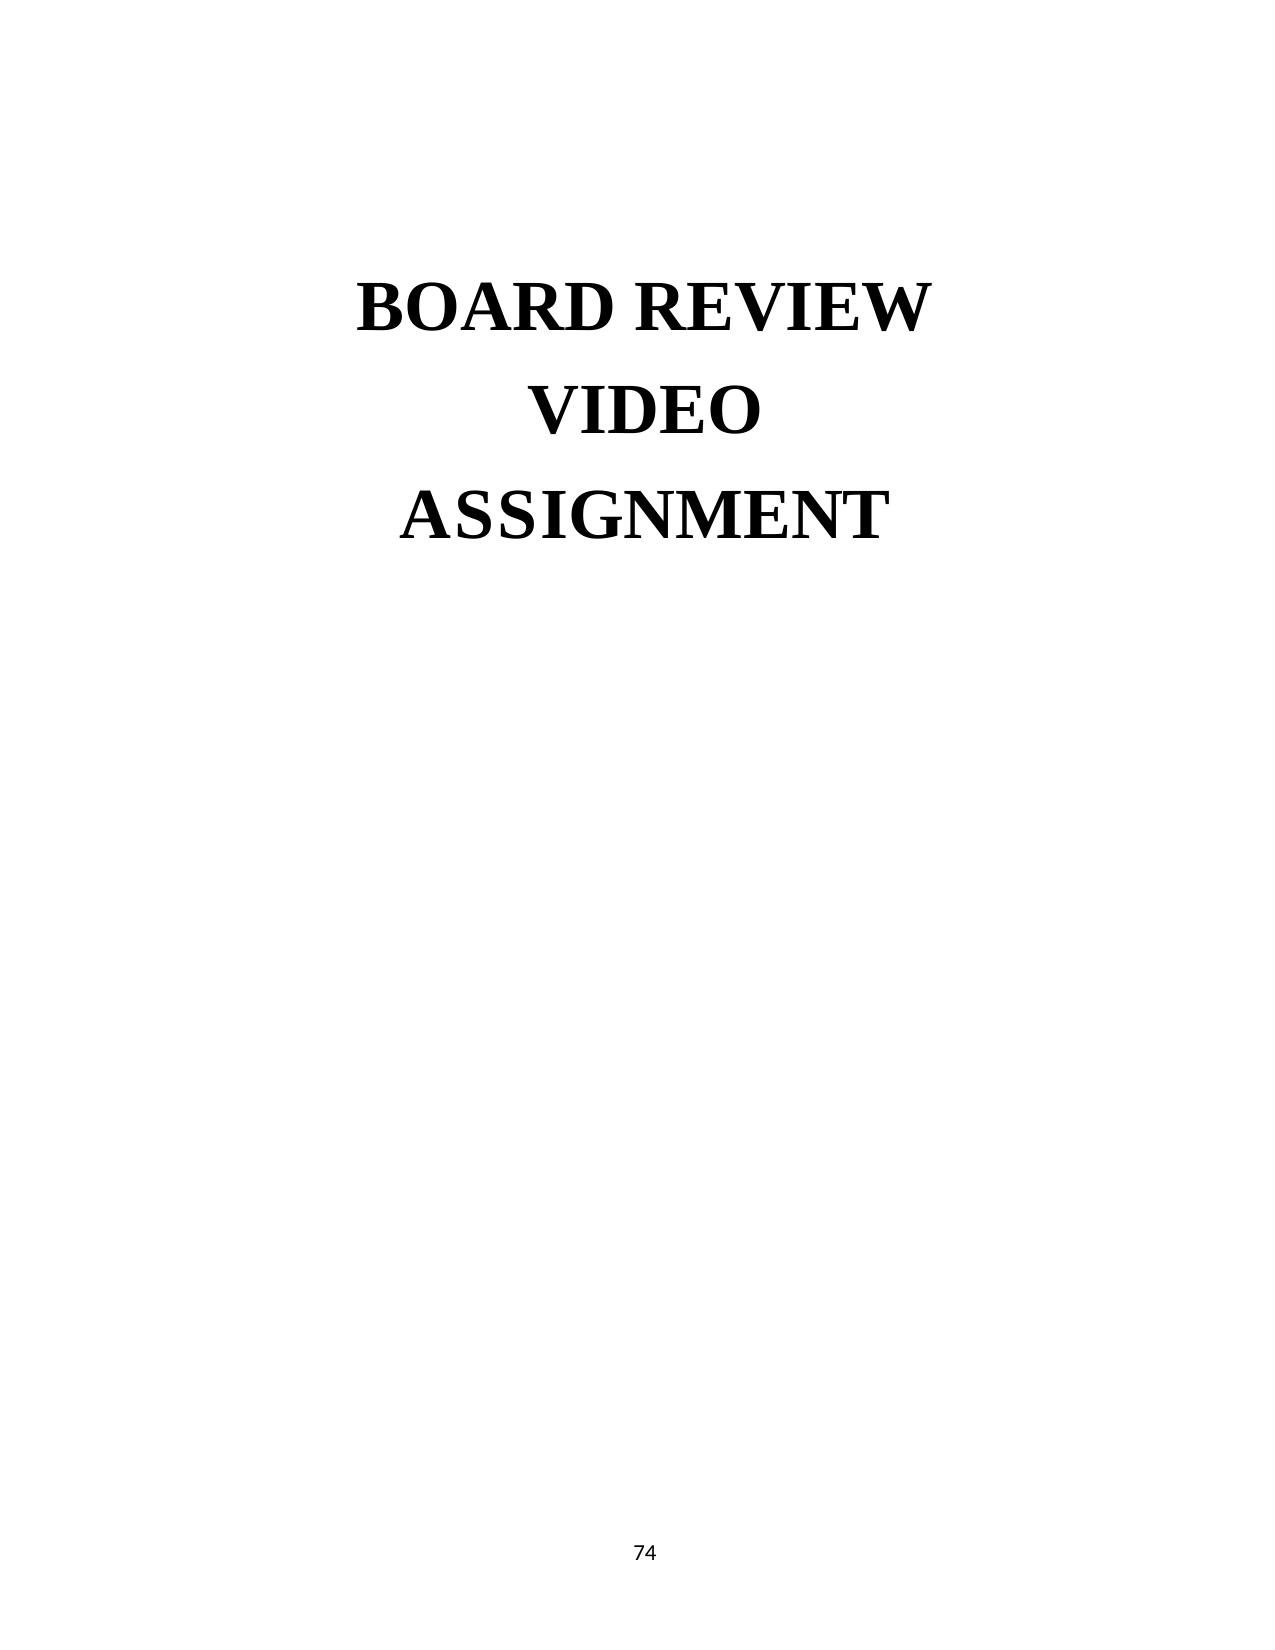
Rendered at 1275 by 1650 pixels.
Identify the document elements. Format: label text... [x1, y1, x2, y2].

subtitle BOARD REVIEW VIDEO [244, 263, 1046, 449]
subtitle ASSIGNMENT [244, 471, 1046, 553]
